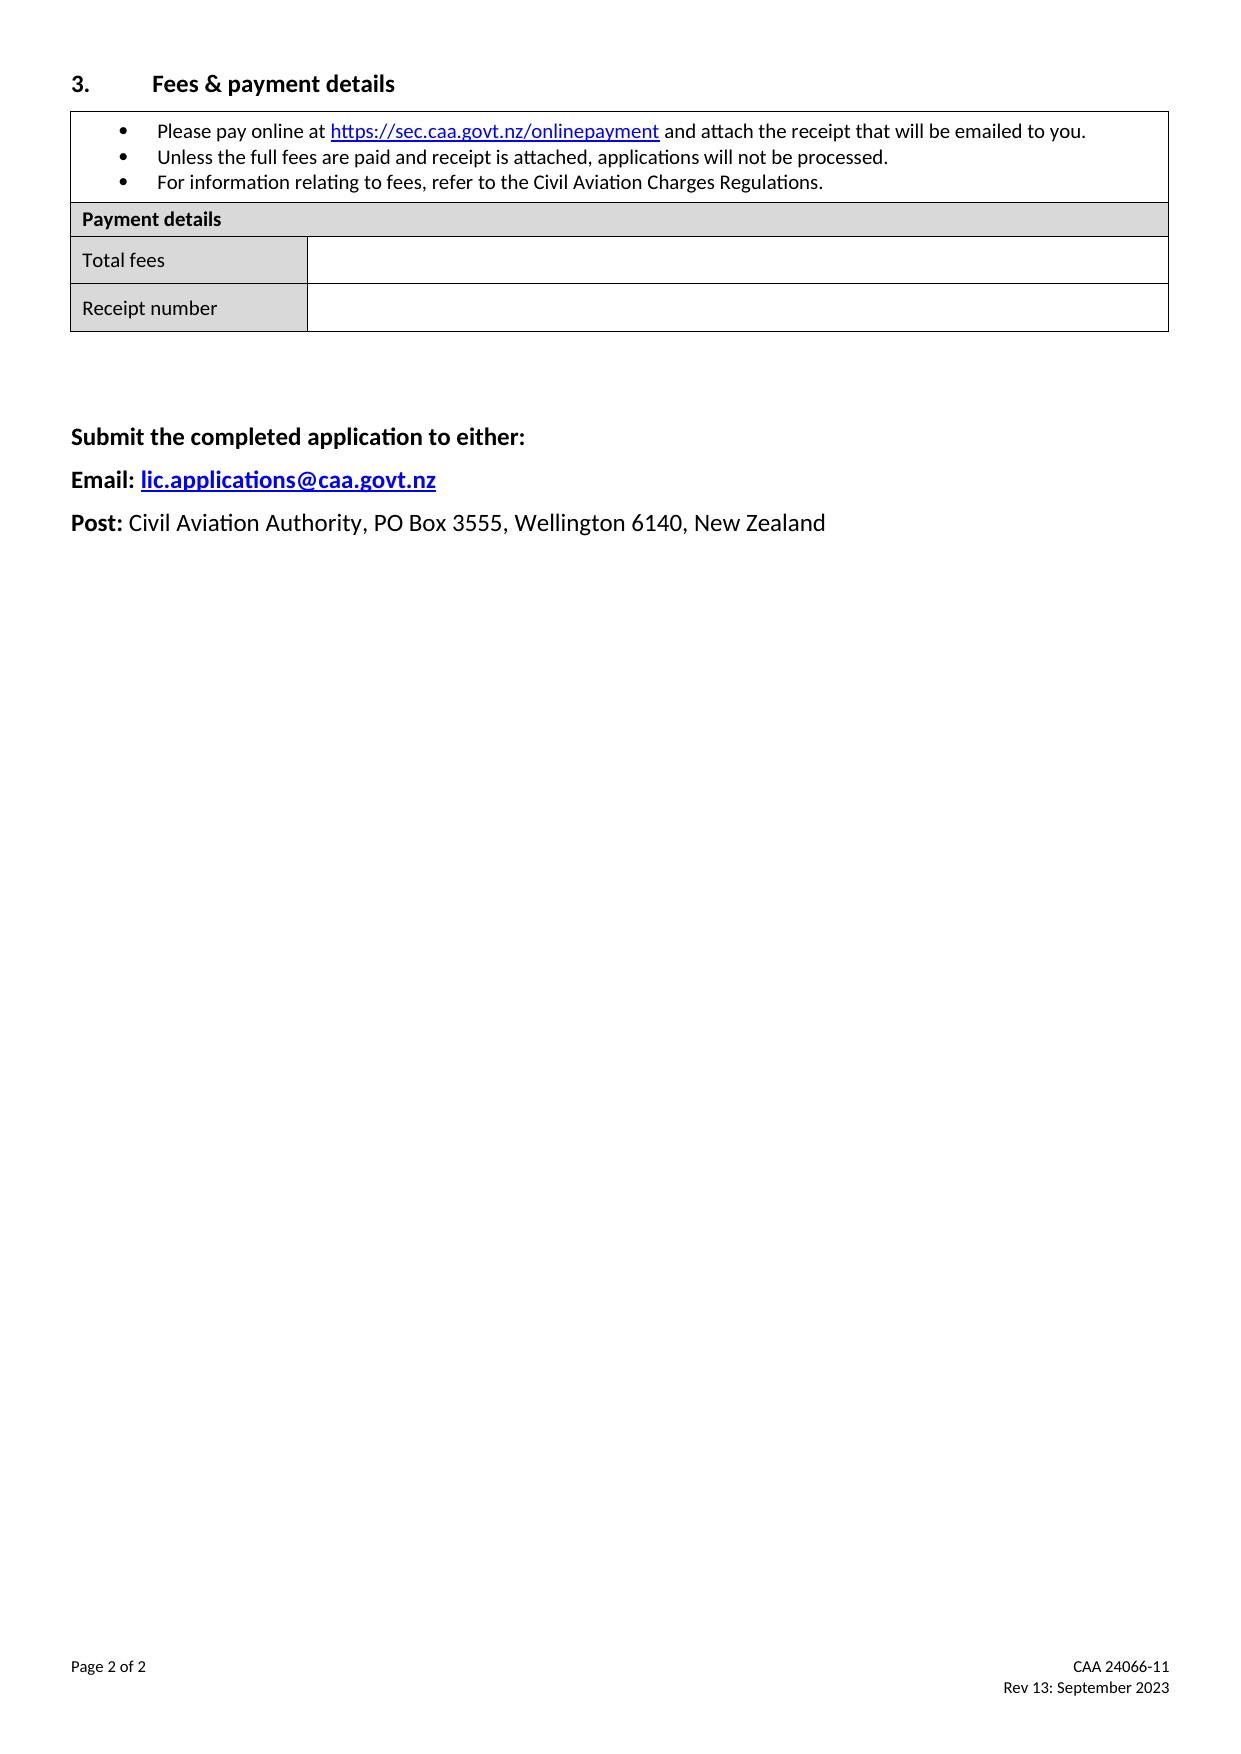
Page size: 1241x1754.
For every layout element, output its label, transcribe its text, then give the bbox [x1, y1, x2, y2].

table_header Please pay online at https://sec.caa.govt.nz/onlinepayment and attach the receipt that will be emailed to you. Unless the full fees are paid and receipt is attached, applications will not be processed. For information relating to fees, refer to the Civil Aviation Charges Regulations. [71, 112, 1168, 202]
table_cell Receipt number [71, 284, 307, 331]
table_cell Payment details [71, 203, 1168, 236]
text Post: Civil Aviation Authority, PO Box 3555, Wellington 6140, New Zealand [71, 507, 1169, 538]
table_cell [308, 284, 1168, 331]
text Submit the completed application to either: [71, 421, 1169, 452]
text Email: lic.applications@caa.govt.nz [71, 464, 1169, 494]
table_cell [308, 237, 1168, 283]
list Fees & payment details [71, 68, 1169, 98]
table_cell Total fees [71, 237, 307, 283]
